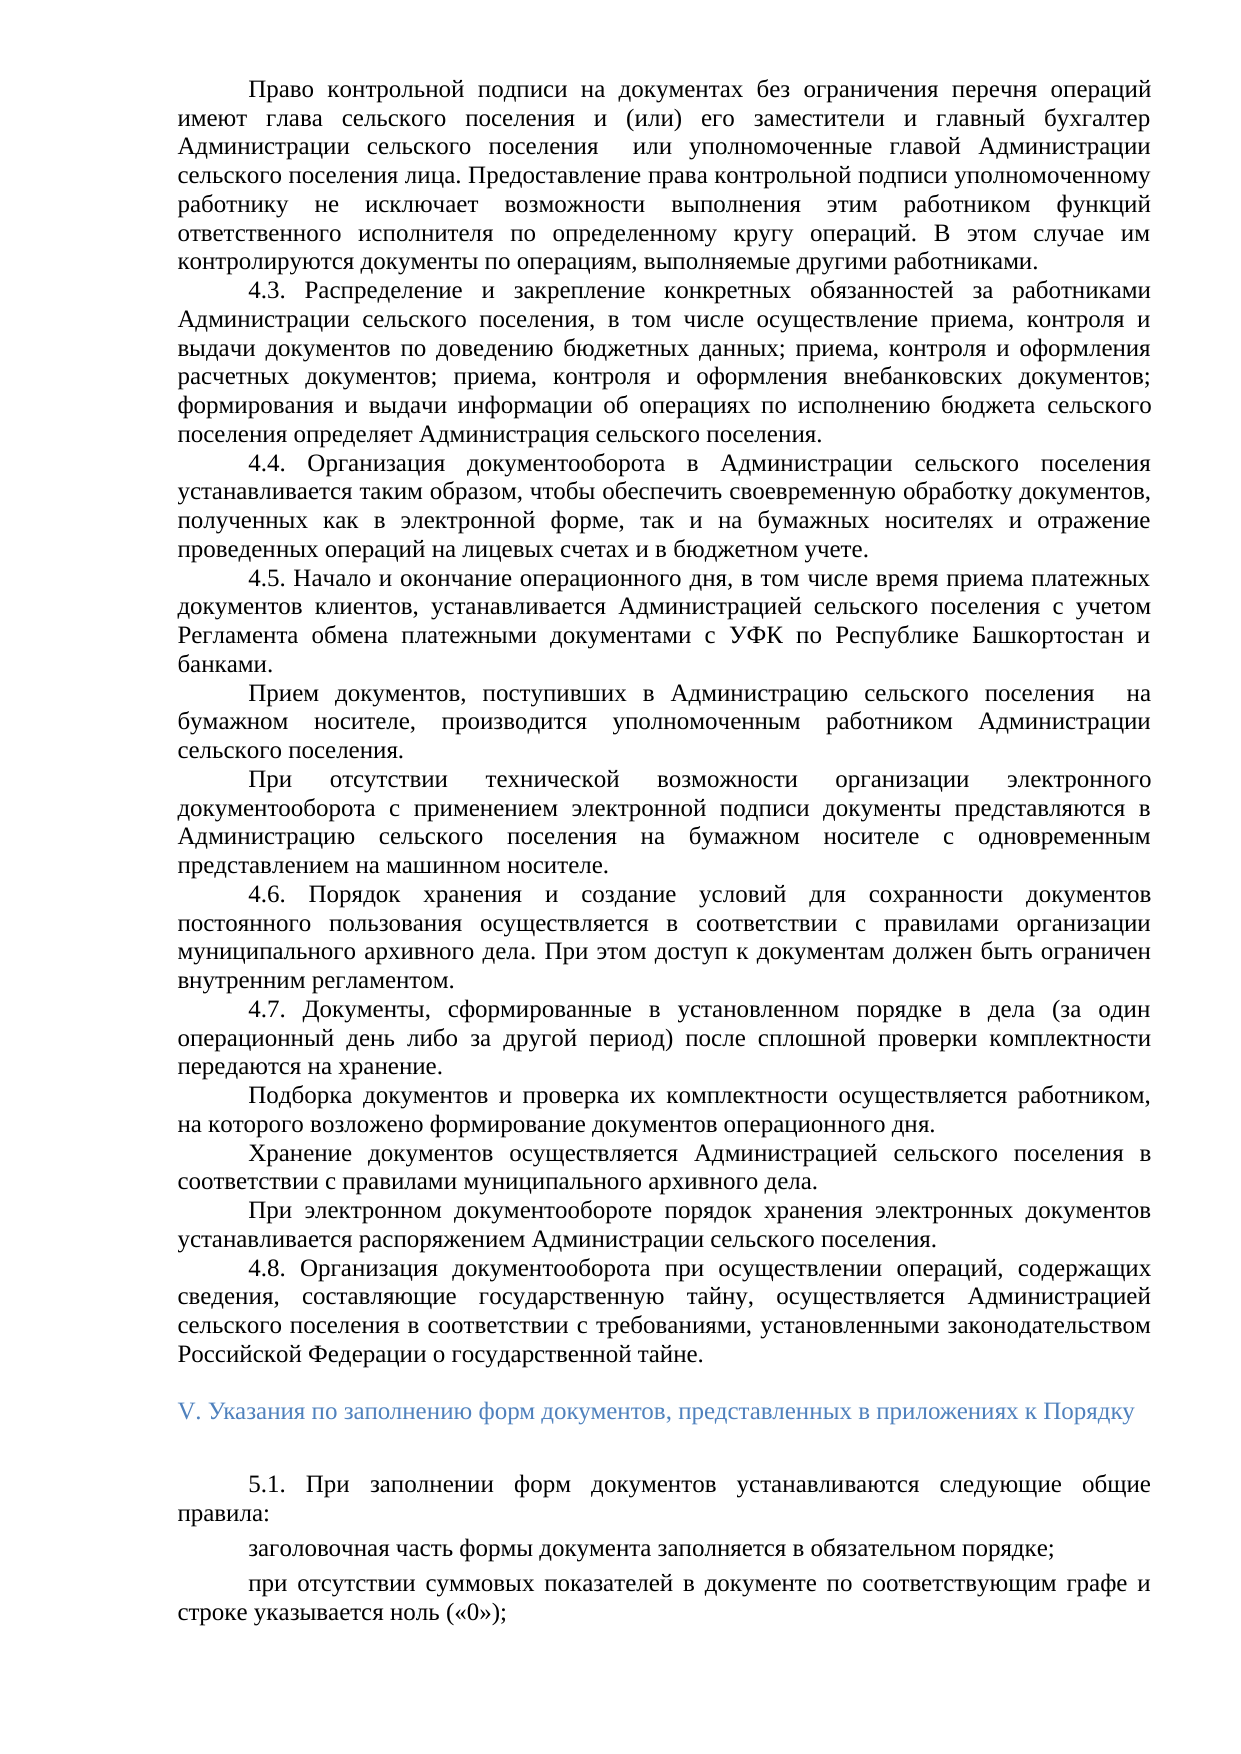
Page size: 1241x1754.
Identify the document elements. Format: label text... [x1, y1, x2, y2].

text Прием документов, поступивших в Администрацию сельского поселения на бумажном носителе, производится уполномоченным работником Администрации сельского поселения. [177, 678, 1152, 764]
text При отсутствии технической возможности организации электронного документооборота с применением электронной подписи документы представляются в Администрацию сельского поселения на бумажном носителе с одновременным представлением на машинном носителе. [177, 764, 1152, 879]
text При электронном документообороте порядок хранения электронных документов устанавливается распоряжением Администрации сельского поселения. [177, 1195, 1152, 1253]
text заголовочная часть формы документа заполняется в обязательном порядке; [177, 1533, 1152, 1562]
text Право контрольной подписи на документах без ограничения перечня операций имеют глава сельского поселения и (или) его заместители и главный бухгалтер Администрации сельского поселения или уполномоченные главой Администрации сельского поселения лица. Предоставление права контрольной подписи уполномоченному работнику не исключает возможности выполнения этим работником функций ответственного исполнителя по определенному кругу операций. В этом случае им контролируются документы по операциям, выполняемые другими работниками. [177, 74, 1152, 275]
text при отсутствии суммовых показателей в документе по соответствующим графе и строке указывается ноль («0»); [177, 1568, 1152, 1626]
text 4.3. Распределение и закрепление конкретных обязанностей за работниками Администрации сельского поселения, в том числе осуществление приема, контроля и выдачи документов по доведению бюджетных данных; приема, контроля и оформления расчетных документов; приема, контроля и оформления внебанковских документов; формирования и выдачи информации об операциях по исполнению бюджета сельского поселения определяет Администрация сельского поселения. [177, 275, 1152, 448]
text Подборка документов и проверка их комплектности осуществляется работником, на которого возложено формирование документов операционного дня. [177, 1080, 1152, 1138]
text 4.7. Документы, сформированные в установленном порядке в дела (за один операционный день либо за другой период) после сплошной проверки комплектности передаются на хранение. [177, 994, 1152, 1080]
text Хранение документов осуществляется Администрацией сельского поселения в соответствии с правилами муниципального архивного дела. [177, 1138, 1152, 1195]
text 4.5. Начало и окончание операционного дня, в том числе время приема платежных документов клиентов, устанавливается Администрацией сельского поселения с учетом Регламента обмена платежными документами с УФК по Республике Башкортостан и банками. [177, 563, 1152, 678]
text 5.1. При заполнении форм документов устанавливаются следующие общие правила: [177, 1469, 1152, 1527]
text 4.8. Организация документооборота при осуществлении операций, содержащих сведения, составляющие государственную тайну, осуществляется Администрацией сельского поселения в соответствии с требованиями, установленными законодательством Российской Федерации о государственной тайне. [177, 1253, 1152, 1368]
text 4.6. Порядок хранения и создание условий для сохранности документов постоянного пользования осуществляется в соответствии с правилами организации муниципального архивного дела. При этом доступ к документам должен быть ограничен внутренним регламентом. [177, 879, 1152, 994]
text 4.4. Организация документооборота в Администрации сельского поселения устанавливается таким образом, чтобы обеспечить своевременную обработку документов, полученных как в электронной форме, так и на бумажных носителях и отражение проведенных операций на лицевых счетах и в бюджетном учете. [177, 448, 1152, 563]
subtitle V. Указания по заполнению форм документов, представленных в приложениях к Порядку [177, 1396, 1152, 1434]
